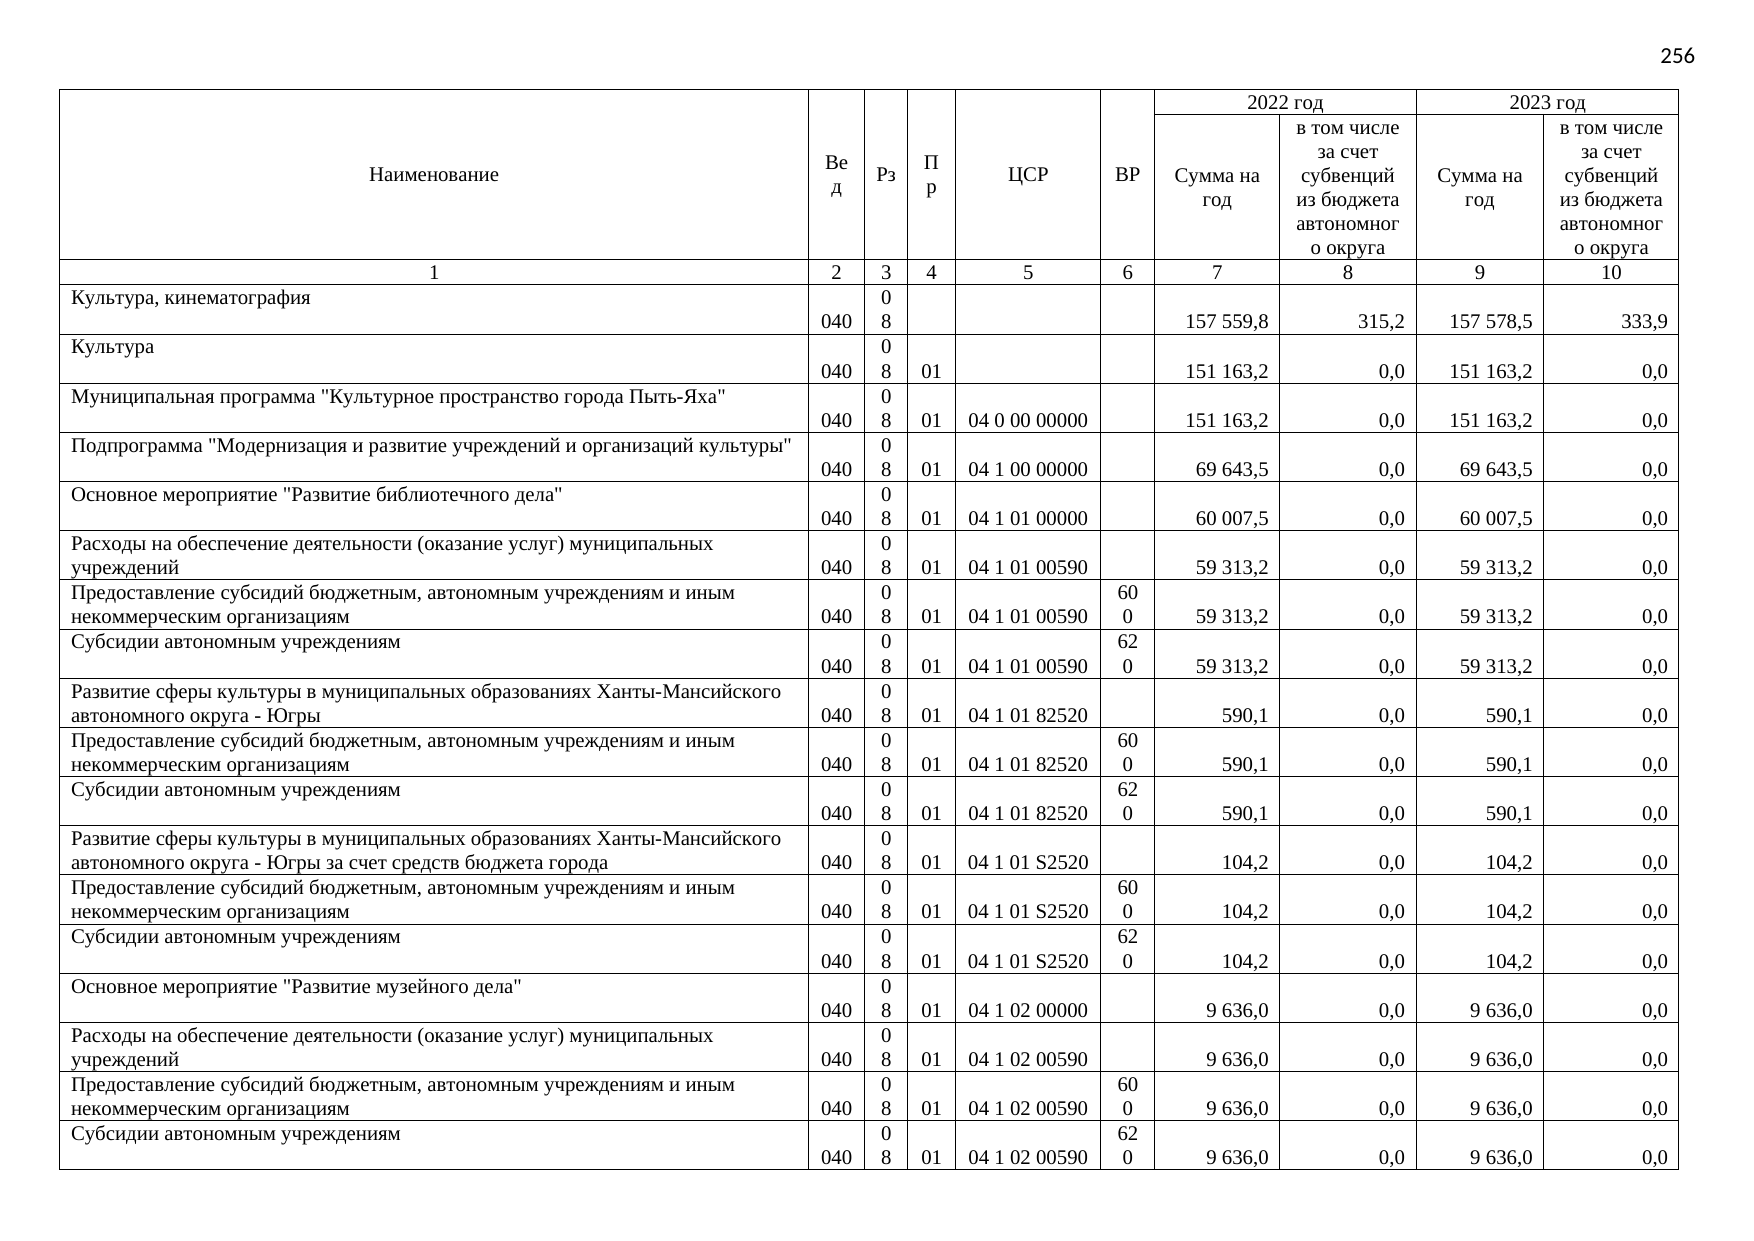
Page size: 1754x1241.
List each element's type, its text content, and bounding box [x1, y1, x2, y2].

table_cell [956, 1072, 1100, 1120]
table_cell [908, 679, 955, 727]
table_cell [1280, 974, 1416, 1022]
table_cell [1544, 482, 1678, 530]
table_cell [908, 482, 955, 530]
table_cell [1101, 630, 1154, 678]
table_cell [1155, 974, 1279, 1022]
table_header ЦСР [956, 90, 1100, 259]
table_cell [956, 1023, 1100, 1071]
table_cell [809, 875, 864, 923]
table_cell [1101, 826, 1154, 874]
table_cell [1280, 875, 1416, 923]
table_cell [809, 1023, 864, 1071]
table_cell 3 [865, 260, 907, 284]
table_cell 7 [1155, 260, 1279, 284]
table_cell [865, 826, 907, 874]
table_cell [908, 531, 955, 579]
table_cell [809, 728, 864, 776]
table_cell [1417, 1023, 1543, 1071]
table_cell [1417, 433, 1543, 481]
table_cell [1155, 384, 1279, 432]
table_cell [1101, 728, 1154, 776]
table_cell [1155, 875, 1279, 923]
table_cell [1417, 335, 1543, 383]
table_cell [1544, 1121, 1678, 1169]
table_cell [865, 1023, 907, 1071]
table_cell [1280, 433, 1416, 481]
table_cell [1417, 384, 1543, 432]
table_header 2023 год [1417, 90, 1678, 114]
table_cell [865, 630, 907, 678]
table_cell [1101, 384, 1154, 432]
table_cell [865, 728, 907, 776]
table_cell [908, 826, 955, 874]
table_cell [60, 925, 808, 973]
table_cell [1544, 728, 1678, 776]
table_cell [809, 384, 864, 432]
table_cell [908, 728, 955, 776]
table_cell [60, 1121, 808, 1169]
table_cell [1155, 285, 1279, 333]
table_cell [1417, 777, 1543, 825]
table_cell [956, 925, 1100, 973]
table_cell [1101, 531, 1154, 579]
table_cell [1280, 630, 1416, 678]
table_header Пр [908, 90, 955, 259]
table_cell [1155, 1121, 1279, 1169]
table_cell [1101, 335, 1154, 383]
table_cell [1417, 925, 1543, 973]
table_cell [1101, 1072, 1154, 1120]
table_header Рз [865, 90, 907, 259]
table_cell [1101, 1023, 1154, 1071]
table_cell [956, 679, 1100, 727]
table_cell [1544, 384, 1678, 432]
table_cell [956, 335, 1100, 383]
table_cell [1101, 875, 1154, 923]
table_cell 9 [1417, 260, 1543, 284]
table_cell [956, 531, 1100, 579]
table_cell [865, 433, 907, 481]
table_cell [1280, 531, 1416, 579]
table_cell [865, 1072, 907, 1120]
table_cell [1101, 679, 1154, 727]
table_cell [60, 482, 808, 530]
table_cell 2 [809, 260, 864, 284]
table_cell в том числе за счет субвенций из бюджета автономного округа [1280, 115, 1416, 259]
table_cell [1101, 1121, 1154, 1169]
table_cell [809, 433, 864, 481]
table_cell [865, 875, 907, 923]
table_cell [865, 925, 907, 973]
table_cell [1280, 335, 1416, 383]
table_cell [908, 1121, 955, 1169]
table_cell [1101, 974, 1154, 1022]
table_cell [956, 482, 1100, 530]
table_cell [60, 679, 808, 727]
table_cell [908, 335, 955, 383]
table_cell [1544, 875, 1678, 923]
table_cell Сумма на год [1417, 115, 1543, 259]
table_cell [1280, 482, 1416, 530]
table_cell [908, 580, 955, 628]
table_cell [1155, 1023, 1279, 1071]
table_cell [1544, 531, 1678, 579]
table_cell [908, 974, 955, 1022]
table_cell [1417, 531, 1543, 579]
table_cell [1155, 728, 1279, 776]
table_cell 8 [1280, 260, 1416, 284]
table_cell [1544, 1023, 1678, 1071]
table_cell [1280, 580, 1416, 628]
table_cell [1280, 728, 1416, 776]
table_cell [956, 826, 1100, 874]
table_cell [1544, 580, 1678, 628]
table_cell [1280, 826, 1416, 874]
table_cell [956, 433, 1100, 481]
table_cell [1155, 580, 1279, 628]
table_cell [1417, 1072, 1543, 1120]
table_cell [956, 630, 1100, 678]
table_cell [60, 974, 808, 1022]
table_cell 4 [908, 260, 955, 284]
table_header 2022 год [1155, 90, 1416, 114]
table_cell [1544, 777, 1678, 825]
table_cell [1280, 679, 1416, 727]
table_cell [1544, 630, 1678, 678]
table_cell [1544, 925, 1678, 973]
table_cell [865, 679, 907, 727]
table_header ВР [1101, 90, 1154, 259]
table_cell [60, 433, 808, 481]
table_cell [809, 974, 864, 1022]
table_cell Сумма на год [1155, 115, 1279, 259]
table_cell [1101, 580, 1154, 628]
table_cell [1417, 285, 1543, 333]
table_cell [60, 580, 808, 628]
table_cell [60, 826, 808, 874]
table_cell 5 [956, 260, 1100, 284]
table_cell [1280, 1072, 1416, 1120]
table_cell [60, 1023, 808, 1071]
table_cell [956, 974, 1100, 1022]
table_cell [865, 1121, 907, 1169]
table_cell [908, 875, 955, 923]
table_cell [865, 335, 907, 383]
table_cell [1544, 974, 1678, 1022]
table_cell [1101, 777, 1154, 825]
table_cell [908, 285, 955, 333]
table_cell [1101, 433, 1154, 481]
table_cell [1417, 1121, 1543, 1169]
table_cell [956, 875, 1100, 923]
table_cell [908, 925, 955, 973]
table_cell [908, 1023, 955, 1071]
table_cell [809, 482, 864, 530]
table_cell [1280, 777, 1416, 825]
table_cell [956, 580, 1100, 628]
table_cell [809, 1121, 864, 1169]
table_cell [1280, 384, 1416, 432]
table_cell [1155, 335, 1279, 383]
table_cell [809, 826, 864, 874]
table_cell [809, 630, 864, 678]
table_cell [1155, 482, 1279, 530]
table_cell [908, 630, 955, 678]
table_cell 1 [60, 260, 808, 284]
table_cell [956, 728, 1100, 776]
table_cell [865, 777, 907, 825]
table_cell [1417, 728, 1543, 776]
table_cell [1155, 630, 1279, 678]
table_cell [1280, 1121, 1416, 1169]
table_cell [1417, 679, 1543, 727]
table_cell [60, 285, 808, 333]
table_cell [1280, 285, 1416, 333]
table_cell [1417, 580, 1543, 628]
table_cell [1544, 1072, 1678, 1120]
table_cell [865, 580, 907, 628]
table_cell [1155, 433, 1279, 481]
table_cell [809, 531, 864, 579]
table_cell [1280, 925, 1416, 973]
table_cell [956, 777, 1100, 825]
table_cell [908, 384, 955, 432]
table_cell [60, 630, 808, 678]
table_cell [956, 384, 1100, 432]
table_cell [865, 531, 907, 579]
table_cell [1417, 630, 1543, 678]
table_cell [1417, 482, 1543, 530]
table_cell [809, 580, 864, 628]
table_cell в том числе за счет субвенций из бюджета автономного округа [1544, 115, 1678, 259]
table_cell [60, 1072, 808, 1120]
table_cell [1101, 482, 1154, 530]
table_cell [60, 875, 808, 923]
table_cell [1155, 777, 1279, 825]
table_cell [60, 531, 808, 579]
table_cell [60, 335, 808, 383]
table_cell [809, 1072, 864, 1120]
table_header Вед [809, 90, 864, 259]
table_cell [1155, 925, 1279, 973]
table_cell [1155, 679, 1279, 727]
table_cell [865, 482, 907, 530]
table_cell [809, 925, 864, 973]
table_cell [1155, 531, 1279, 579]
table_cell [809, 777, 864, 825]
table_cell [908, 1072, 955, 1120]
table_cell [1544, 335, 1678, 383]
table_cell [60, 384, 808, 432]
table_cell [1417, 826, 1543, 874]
table_cell 10 [1544, 260, 1678, 284]
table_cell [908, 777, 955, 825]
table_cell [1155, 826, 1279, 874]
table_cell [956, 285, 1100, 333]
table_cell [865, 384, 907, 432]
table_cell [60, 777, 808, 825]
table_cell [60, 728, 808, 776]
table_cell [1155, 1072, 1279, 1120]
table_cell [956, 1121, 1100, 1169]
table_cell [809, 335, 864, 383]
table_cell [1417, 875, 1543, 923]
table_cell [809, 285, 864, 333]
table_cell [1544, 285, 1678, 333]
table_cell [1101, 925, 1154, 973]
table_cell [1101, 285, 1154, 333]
table_header Наименование [60, 90, 808, 259]
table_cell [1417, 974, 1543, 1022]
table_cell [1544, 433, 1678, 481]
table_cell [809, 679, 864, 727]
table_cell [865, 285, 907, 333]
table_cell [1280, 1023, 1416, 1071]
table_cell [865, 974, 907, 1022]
table_cell 6 [1101, 260, 1154, 284]
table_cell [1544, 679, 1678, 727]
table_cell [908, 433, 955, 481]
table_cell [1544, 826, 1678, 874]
